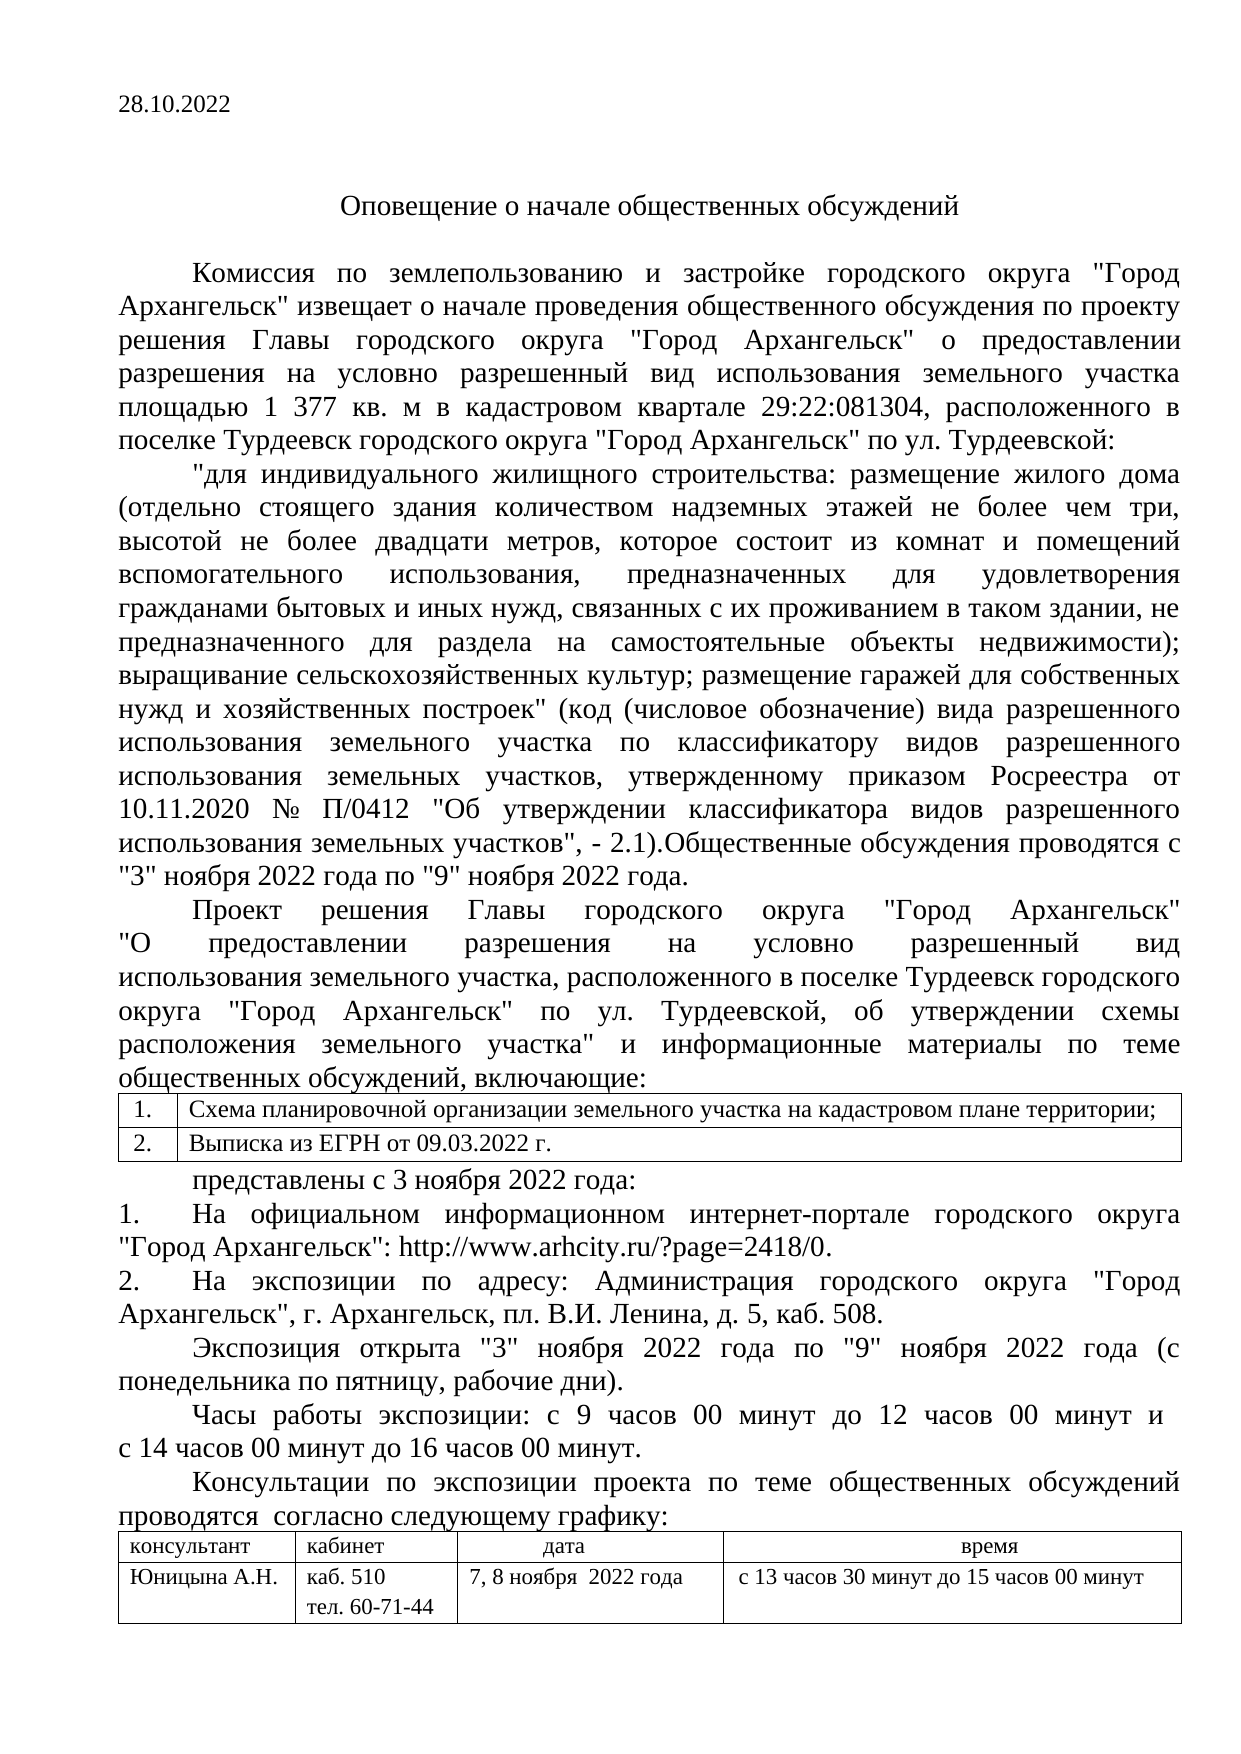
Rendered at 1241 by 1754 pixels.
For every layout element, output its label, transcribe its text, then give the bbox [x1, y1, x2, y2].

text 1. На официальном информационном интернет-портале городского округа "Город Архангельск": http://www.arhcity.ru/?page=2418/0. [118, 1196, 1181, 1263]
text Проект решения Главы городского округа "Город Архангельск" "О предоставлении разрешения на условно разрешенный вид использования земельного участка, расположенного в поселке Турдеевск городского округа "Город Архангельск" по ул. Турдеевской, об утверждении схемы расположения земельного участка" и информационные материалы по теме общественных обсуждений, включающие: [118, 892, 1181, 1093]
text Консультации по экспозиции проекта по теме общественных обсуждений проводятся согласно следующему графику: [118, 1464, 1181, 1531]
table_header дата [458, 1532, 723, 1562]
text Часы работы экспозиции: с 9 часов 00 минут до 12 часов 00 минут и с 14 часов 00 минут до 16 часов 00 минут. [118, 1397, 1181, 1464]
text Экспозиция открыта "3" ноября 2022 года по "9" ноября 2022 года (с понедельника по пятницу, рабочие дни). [118, 1330, 1181, 1397]
text 28.10.2022 [118, 89, 1181, 117]
table_cell с 13 часов 30 минут до 15 часов 00 минут [724, 1563, 1181, 1623]
table_cell Юницына А.Н. [119, 1563, 295, 1623]
table_cell 7, 8 ноября 2022 года [458, 1563, 723, 1623]
text Комиссия по землепользованию и застройке городского округа "Город Архангельск" извещает о начале проведения общественного обсуждения по проекту решения Главы городского округа "Город Архангельск" о предоставлении разрешения на условно разрешенный вид использования земельного участка площадью 1 377 кв. м в кадастровом квартале 29:22:081304, расположенного в поселке Турдеевск городского округа "Город Архангельск" по ул. Турдеевской: [118, 255, 1181, 456]
table_header кабинет [296, 1532, 457, 1562]
text "для индивидуального жилищного строительства: размещение жилого дома (отдельно стоящего здания количеством надземных этажей не более чем три, высотой не более двадцати метров, которое состоит из комнат и помещений вспомогательного использования, предназначенных для удовлетворения гражданами бытовых и иных нужд, связанных с их проживанием в таком здании, не предназначенного для раздела на самостоятельные объекты недвижимости); выращивание сельскохозяйственных культур; размещение гаражей для собственных нужд и хозяйственных построек" (код (числовое обозначение) вида разрешенного использования земельного участка по классификатору видов разрешенного использования земельных участков, утвержденному приказом Росреестра от 10.11.2020 № П/0412 "Об утверждении классификатора видов разрешенного использования земельных участков", - 2.1).Общественные обсуждения проводятся с "3" ноября 2022 года по "9" ноября 2022 года. [118, 456, 1181, 892]
table_cell каб. 510 тел. 60-71-44 [296, 1563, 457, 1623]
table_cell 2. [119, 1128, 177, 1161]
text 2. На экспозиции по адресу: Администрация городского округа "Город Архангельск", г. Архангельск, пл. В.И. Ленина, д. 5, каб. 508. [118, 1263, 1181, 1330]
table_header время [724, 1532, 1181, 1562]
table_header 1. [119, 1094, 177, 1127]
table_cell Выписка из ЕГРН от 09.03.2022 г. [178, 1128, 1181, 1161]
table_header Схема планировочной организации земельного участка на кадастровом плане территории; [178, 1094, 1181, 1127]
table_header консультант [119, 1532, 295, 1562]
text представлены с 3 ноября 2022 года: [118, 1162, 1181, 1196]
text Оповещение о начале общественных обсуждений [118, 188, 1181, 221]
